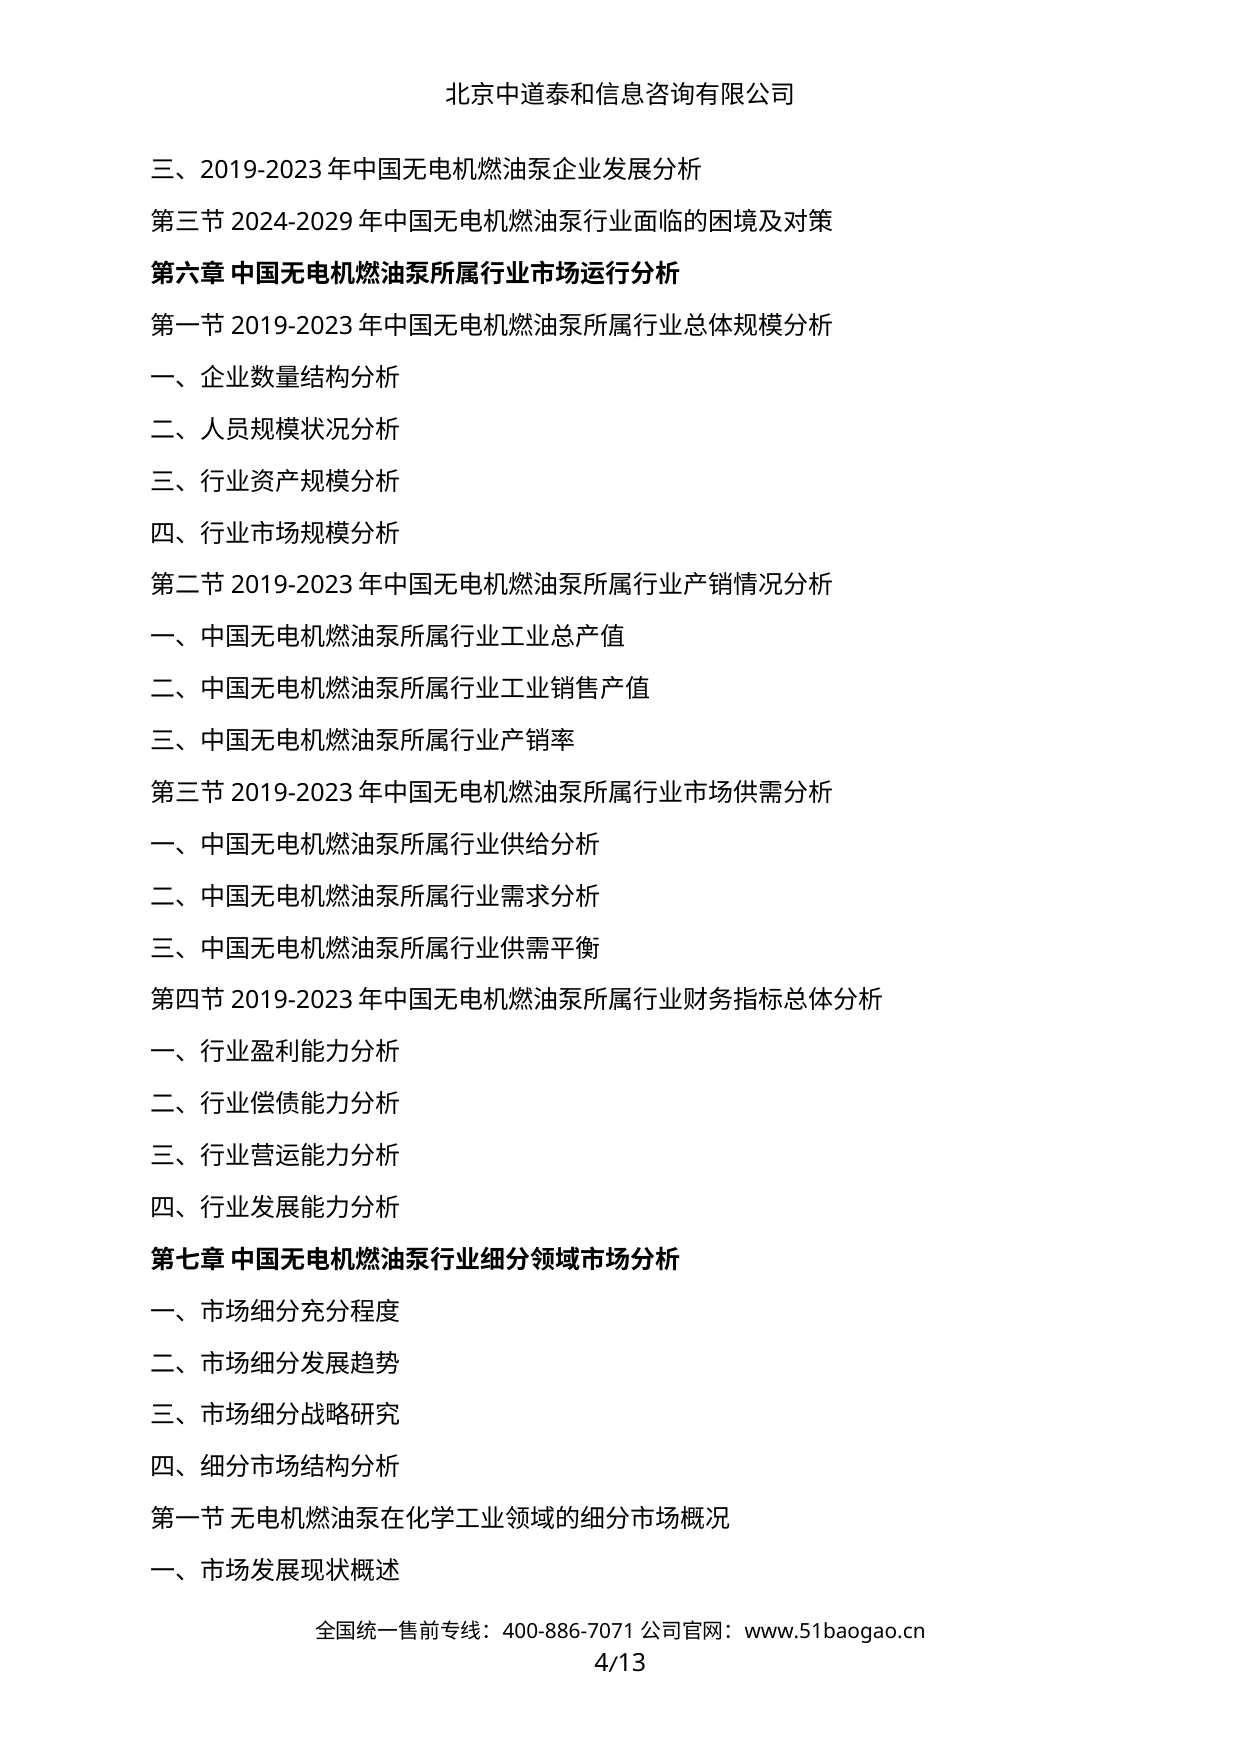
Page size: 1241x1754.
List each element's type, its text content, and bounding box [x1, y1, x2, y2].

text 一、行业盈利能力分析 [150, 1032, 1090, 1068]
text 一、中国无电机燃油泵所属行业供给分析 [150, 824, 1090, 861]
text 第七章 中国无电机燃油泵行业细分领域市场分析 [150, 1239, 1090, 1276]
text 二、中国无电机燃油泵所属行业需求分析 [150, 876, 1090, 912]
text 一、中国无电机燃油泵所属行业工业总产值 [150, 617, 1090, 653]
text 第六章 中国无电机燃油泵所属行业市场运行分析 [150, 254, 1090, 290]
text 二、中国无电机燃油泵所属行业工业销售产值 [150, 669, 1090, 705]
text 二、市场细分发展趋势 [150, 1343, 1090, 1379]
text 三、中国无电机燃油泵所属行业产销率 [150, 721, 1090, 757]
text 三、行业资产规模分析 [150, 461, 1090, 497]
text 二、行业偿债能力分析 [150, 1084, 1090, 1120]
text 一、市场发展现状概述 [150, 1551, 1090, 1587]
text 第二节 2019-2023年中国无电机燃油泵所属行业产销情况分析 [150, 565, 1090, 601]
text 第四节 2019-2023年中国无电机燃油泵所属行业财务指标总体分析 [150, 980, 1090, 1016]
text 三、行业营运能力分析 [150, 1136, 1090, 1172]
text 三、2019-2023年中国无电机燃油泵企业发展分析 [150, 150, 1090, 186]
text 三、中国无电机燃油泵所属行业供需平衡 [150, 928, 1090, 964]
text 四、行业发展能力分析 [150, 1187, 1090, 1224]
text 一、企业数量结构分析 [150, 357, 1090, 394]
text 二、人员规模状况分析 [150, 409, 1090, 446]
text 第三节 2019-2023年中国无电机燃油泵所属行业市场供需分析 [150, 772, 1090, 809]
text 四、行业市场规模分析 [150, 513, 1090, 549]
text 第三节 2024-2029年中国无电机燃油泵行业面临的困境及对策 [150, 202, 1090, 238]
text 第一节 无电机燃油泵在化学工业领域的细分市场概况 [150, 1499, 1090, 1535]
text 第一节 2019-2023年中国无电机燃油泵所属行业总体规模分析 [150, 306, 1090, 342]
text 三、市场细分战略研究 [150, 1395, 1090, 1431]
text 一、市场细分充分程度 [150, 1291, 1090, 1327]
text 四、细分市场结构分析 [150, 1447, 1090, 1483]
